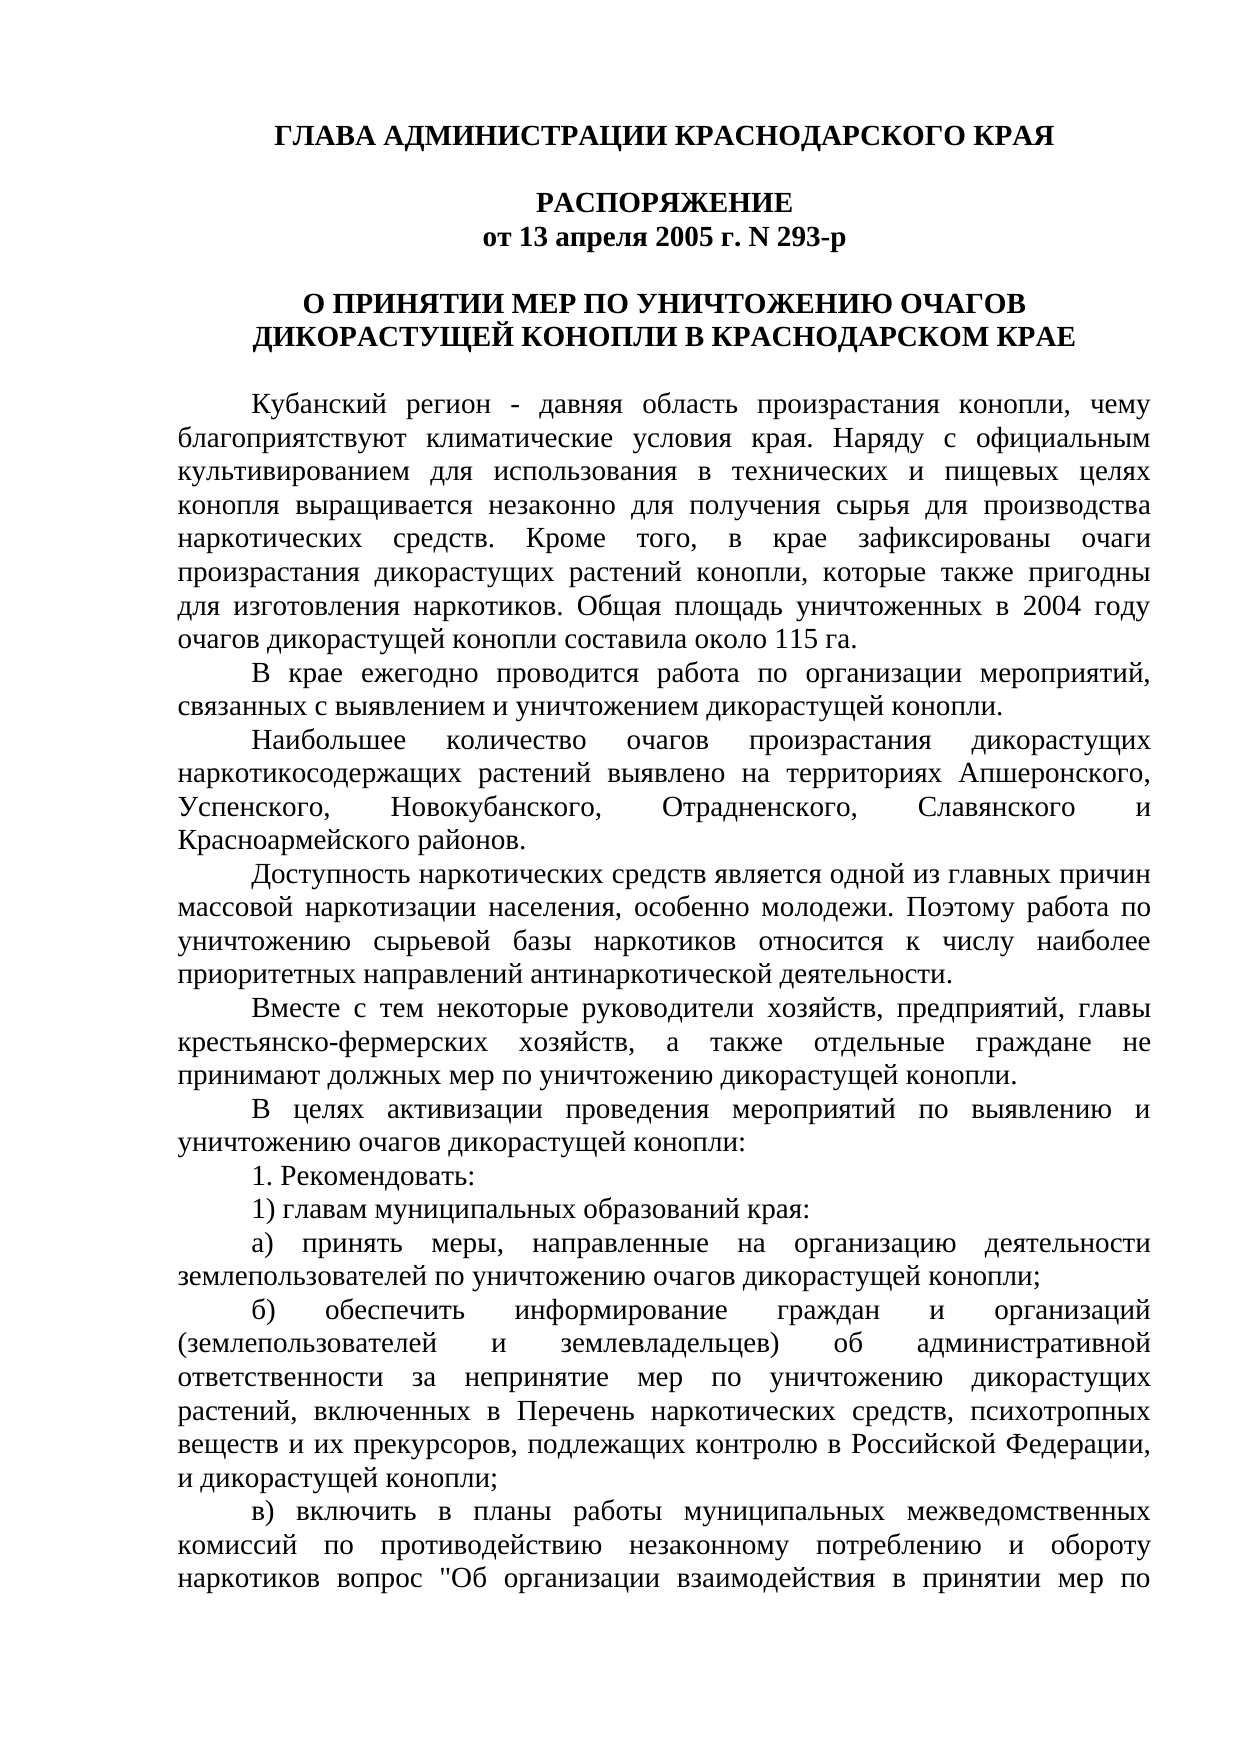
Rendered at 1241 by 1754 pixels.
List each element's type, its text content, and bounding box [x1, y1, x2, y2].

title РАСПОРЯЖЕНИЕ [177, 185, 1152, 219]
title ДИКОРАСТУЩЕЙ КОНОПЛИ В КРАСНОДАРСКОМ КРАЕ [177, 319, 1152, 353]
title О ПРИНЯТИИ МЕР ПО УНИЧТОЖЕНИЮ ОЧАГОВ [177, 286, 1152, 319]
text Вместе с тем некоторые руководители хозяйств, предприятий, главы крестьянско-фермерских хозяйств, а также отдельные граждане не принимают должных мер по уничтожению дикорастущей конопли. [177, 990, 1152, 1091]
text В крае ежегодно проводится работа по организации мероприятий, связанных с выявлением и уничтожением дикорастущей конопли. [177, 655, 1152, 722]
text Наибольшее количество очагов произрастания дикорастущих наркотикосодержащих растений выявлено на территориях Апшеронского, Успенского, Новокубанского, Отрадненского, Славянского и Красноармейского районов. [177, 722, 1152, 856]
title ГЛАВА АДМИНИСТРАЦИИ КРАСНОДАРСКОГО КРАЯ [177, 118, 1152, 152]
text 1. Рекомендовать: [177, 1158, 1152, 1191]
text В целях активизации проведения мероприятий по выявлению и уничтожению очагов дикорастущей конопли: [177, 1091, 1152, 1158]
text Доступность наркотических средств является одной из главных причин массовой наркотизации населения, особенно молодежи. Поэтому работа по уничтожению сырьевой базы наркотиков относится к числу наиболее приоритетных направлений антинаркотической деятельности. [177, 856, 1152, 990]
title от 13 апреля 2005 г. N 293-р [177, 219, 1152, 252]
text 1) главам муниципальных образований края: [177, 1191, 1152, 1225]
text б) обеспечить информирование граждан и организаций (землепользователей и землевладельцев) об административной ответственности за непринятие мер по уничтожению дикорастущих растений, включенных в Перечень наркотических средств, психотропных веществ и их прекурсоров, подлежащих контролю в Российской Федерации, и дикорастущей конопли; [177, 1292, 1152, 1493]
text а) принять меры, направленные на организацию деятельности землепользователей по уничтожению очагов дикорастущей конопли; [177, 1225, 1152, 1292]
text Кубанский регион - давняя область произрастания конопли, чему благоприятствуют климатические условия края. Наряду с официальным культивированием для использования в технических и пищевых целях конопля выращивается незаконно для получения сырья для производства наркотических средств. Кроме того, в крае зафиксированы очаги произрастания дикорастущих растений конопли, которые также пригодны для изготовления наркотиков. Общая площадь уничтоженных в 2004 году очагов дикорастущей конопли составила около 115 га. [177, 386, 1152, 655]
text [177, 1493, 1152, 1594]
